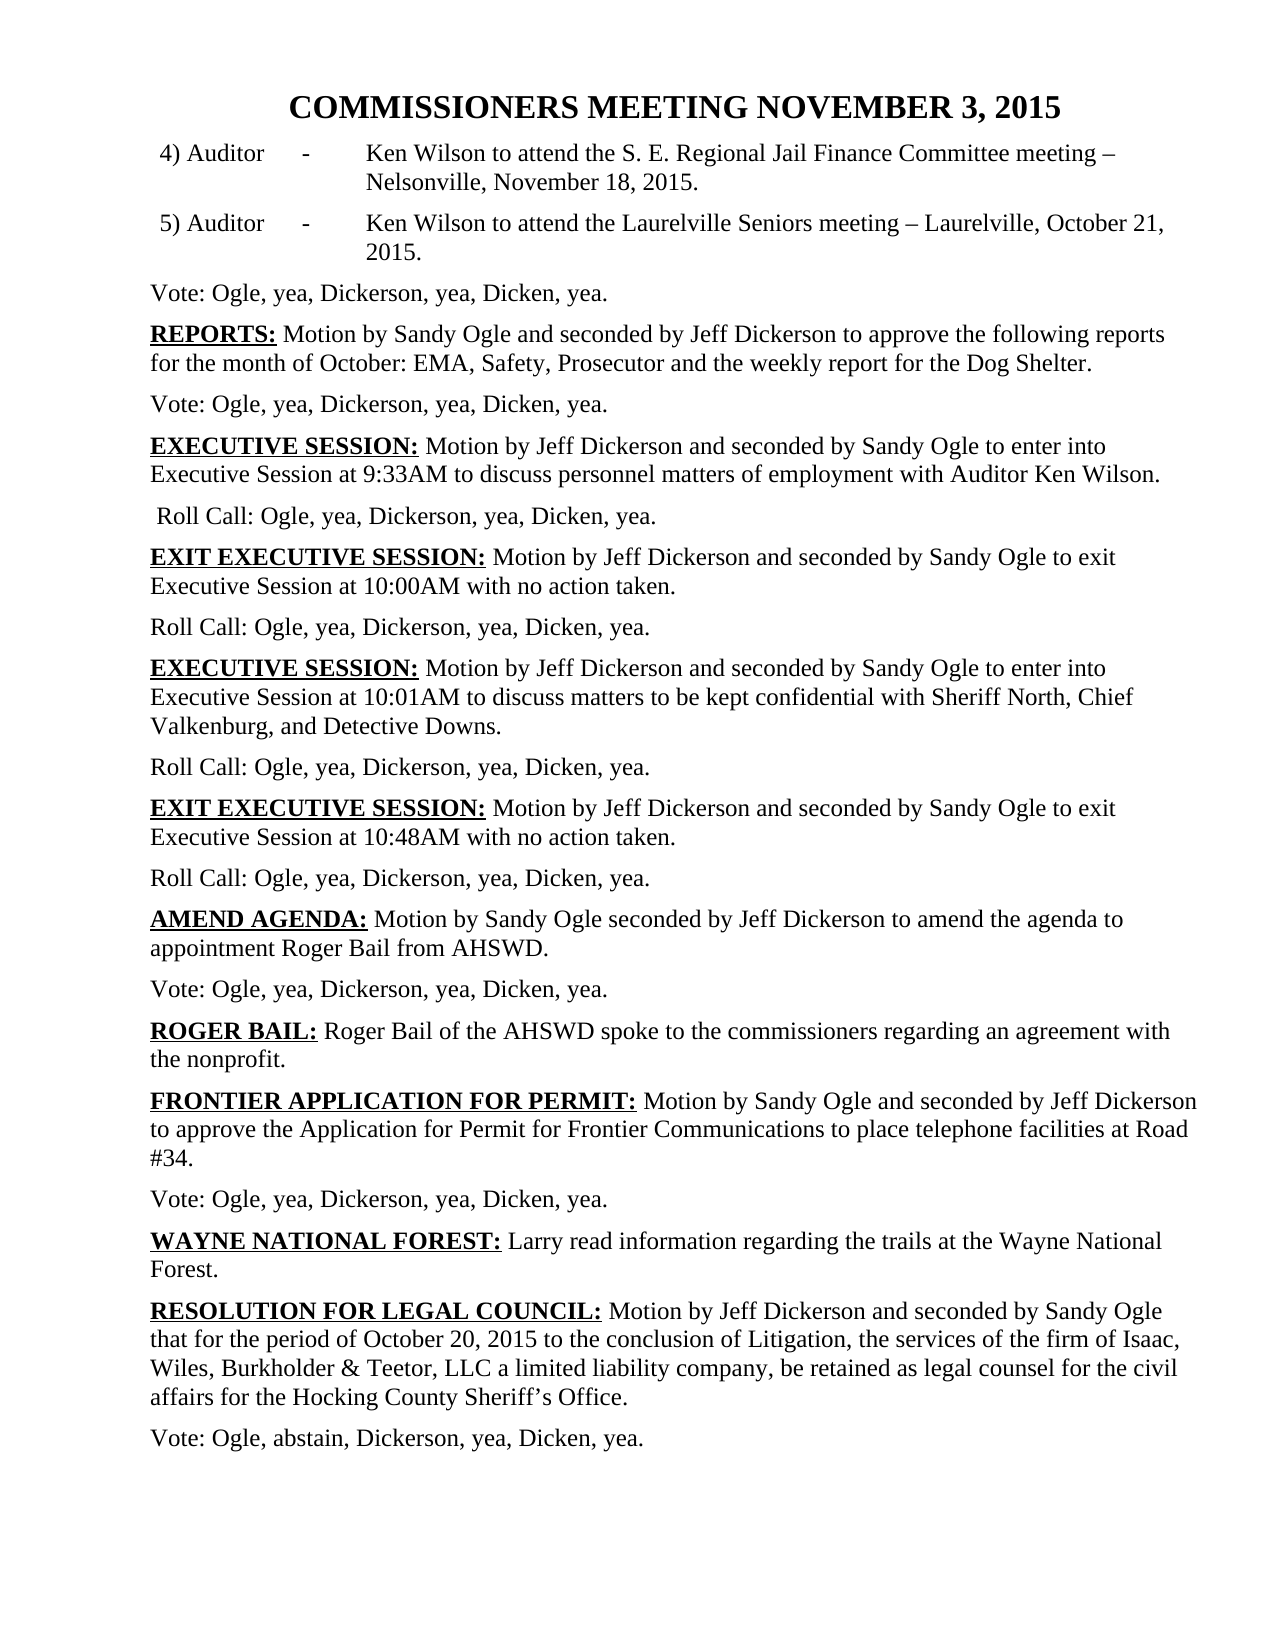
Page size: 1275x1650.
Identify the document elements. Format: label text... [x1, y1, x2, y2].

text Roll Call: Ogle, yea, Dickerson, yea, Dicken, yea. [150, 863, 1200, 892]
text Vote: Ogle, abstain, Dickerson, yea, Dicken, yea. [150, 1423, 1200, 1452]
text REPORTS: Motion by Sandy Ogle and seconded by Jeff Dickerson to approve the following reports for the month of October: EMA, Safety, Prosecutor and the weekly report for the Dog Shelter. [150, 319, 1200, 377]
text WAYNE NATIONAL FOREST: Larry read information regarding the trails at the Wayne National Forest. [150, 1226, 1200, 1283]
text EXIT EXECUTIVE SESSION: Motion by Jeff Dickerson and seconded by Sandy Ogle to exit Executive Session at 10:00AM with no action taken. [150, 542, 1200, 599]
text EXIT EXECUTIVE SESSION: Motion by Jeff Dickerson and seconded by Sandy Ogle to exit Executive Session at 10:48AM with no action taken. [150, 793, 1200, 851]
text EXECUTIVE SESSION: Motion by Jeff Dickerson and seconded by Sandy Ogle to enter into Executive Session at 10:01AM to discuss matters to be kept confidential with Sheriff North, Chief Valkenburg, and Detective Downs. [150, 653, 1200, 739]
text FRONTIER APPLICATION FOR PERMIT: Motion by Sandy Ogle and seconded by Jeff Dickerson to approve the Application for Permit for Frontier Communications to place telephone facilities at Road #34. [150, 1086, 1200, 1172]
text Roll Call: Ogle, yea, Dickerson, yea, Dicken, yea. [150, 612, 1200, 641]
text Roll Call: Ogle, yea, Dickerson, yea, Dicken, yea. [150, 501, 1200, 529]
text Vote: Ogle, yea, Dickerson, yea, Dicken, yea. [150, 278, 1200, 307]
text 4) Auditor - Ken Wilson to attend the S. E. Regional Jail Finance Committee meeting – Nelsonville, November 18, 2015. [159, 138, 1200, 196]
text Roll Call: Ogle, yea, Dickerson, yea, Dicken, yea. [150, 752, 1200, 781]
text RESOLUTION FOR LEGAL COUNCIL: Motion by Jeff Dickerson and seconded by Sandy Ogle that for the period of October 20, 2015 to the conclusion of Litigation, the services of the firm of Isaac, Wiles, Burkholder & Teetor, LLC a limited liability company, be retained as legal counsel for the civil affairs for the Hocking County Sheriff’s Office. [150, 1296, 1200, 1411]
text EXECUTIVE SESSION: Motion by Jeff Dickerson and seconded by Sandy Ogle to enter into Executive Session at 9:33AM to discuss personnel matters of employment with Auditor Ken Wilson. [150, 431, 1200, 488]
text AMEND AGENDA: Motion by Sandy Ogle seconded by Jeff Dickerson to amend the agenda to appointment Roger Bail from AHSWD. [150, 904, 1200, 962]
text 5) Auditor - Ken Wilson to attend the Laurelville Seniors meeting – Laurelville, October 21, 2015. [159, 208, 1200, 266]
text ROGER BAIL: Roger Bail of the AHSWD spoke to the commissioners regarding an agreement with the nonprofit. [150, 1016, 1200, 1073]
text Vote: Ogle, yea, Dickerson, yea, Dicken, yea. [150, 389, 1200, 418]
text Vote: Ogle, yea, Dickerson, yea, Dicken, yea. [150, 1184, 1200, 1213]
text Vote: Ogle, yea, Dickerson, yea, Dicken, yea. [150, 974, 1200, 1003]
